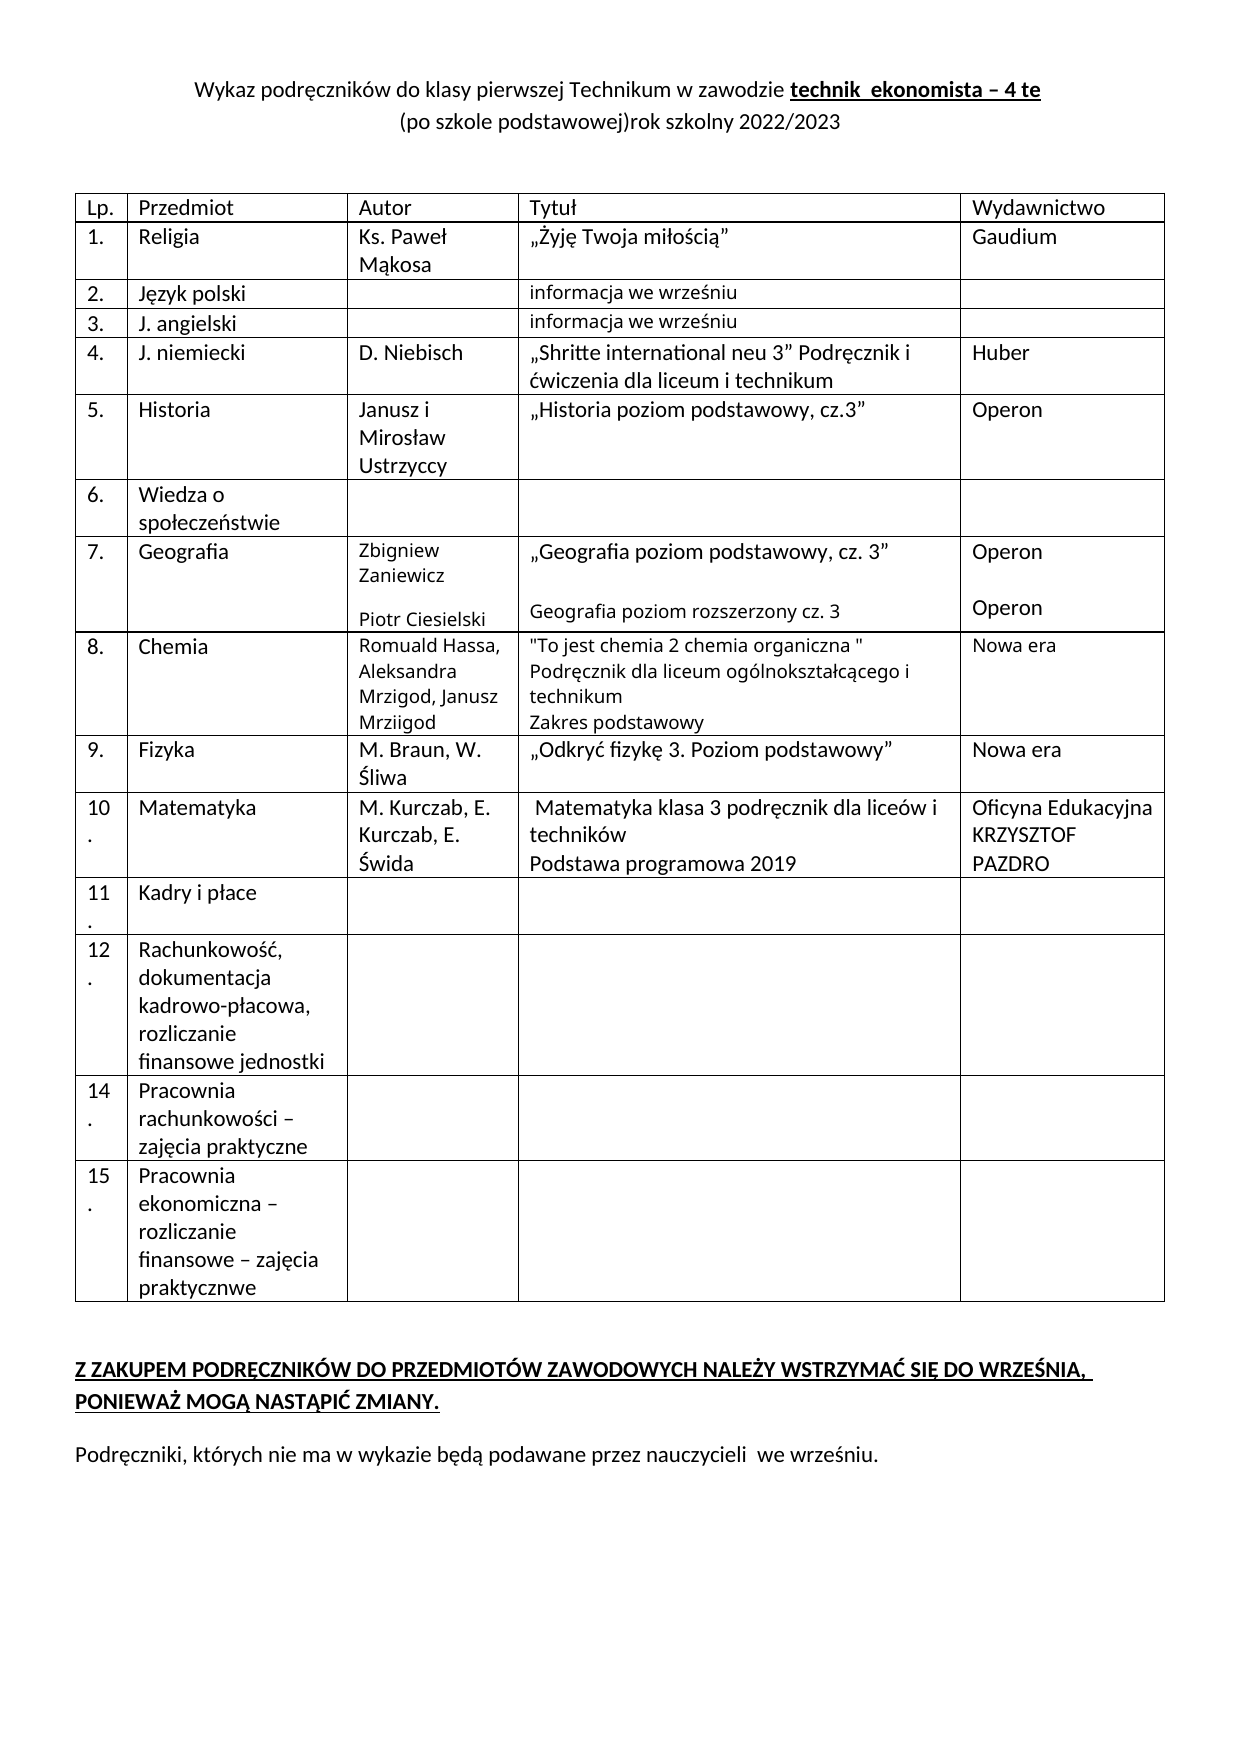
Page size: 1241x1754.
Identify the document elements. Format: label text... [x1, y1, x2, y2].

table_cell „Żyję Twoja miłością” [519, 223, 960, 278]
table_cell „Geografia poziom podstawowy, cz. 3” Geografia poziom rozszerzony cz. 3 [519, 537, 960, 631]
table_cell Pracownia rachunkowości – zajęcia praktyczne [128, 1076, 347, 1160]
table_cell 8. [76, 633, 127, 734]
table_cell 14. [76, 1076, 127, 1160]
table_cell Romuald Hassa, Aleksandra Mrzigod, Janusz Mrziigod [348, 633, 518, 734]
table_cell M. Kurczab, E. Kurczab, E. Świda [348, 793, 518, 877]
table_cell [519, 1076, 960, 1160]
table_cell 12. [76, 935, 127, 1075]
table_cell [961, 1076, 1164, 1160]
text Wykaz podręczników do klasy pierwszej Technikum w zawodzie technik ekonomista – 4 te (po szkole podstawowej)rok szkolny 2022/2023 [75, 75, 1165, 135]
table_cell 7. [76, 537, 127, 631]
table_cell 6. [76, 480, 127, 536]
table_cell 5. [76, 395, 127, 479]
table_cell D. Niebisch [348, 338, 518, 394]
table_cell [961, 935, 1164, 1075]
table_cell Nowa era [961, 736, 1164, 792]
table_cell [348, 309, 518, 337]
table_cell 4. [76, 338, 127, 394]
table_header Autor [348, 194, 518, 221]
table_cell informacja we wrześniu [519, 280, 960, 308]
table_cell „Shritte international neu 3” Podręcznik i ćwiczenia dla liceum i technikum [519, 338, 960, 394]
table_cell Język polski [128, 280, 347, 308]
table_cell [519, 878, 960, 934]
table_cell "To jest chemia 2 chemia organiczna " Podręcznik dla liceum ogólnokształcącego i technikum Zakres podstawowy [519, 633, 960, 734]
table_cell Ks. Paweł Mąkosa [348, 223, 518, 278]
table_cell 10. [76, 793, 127, 877]
table_cell J. angielski [128, 309, 347, 337]
table_cell 11. [76, 878, 127, 934]
table_cell [348, 280, 518, 308]
table_cell [961, 1161, 1164, 1301]
table_cell [519, 480, 960, 536]
table_cell Huber [961, 338, 1164, 394]
table_cell [348, 480, 518, 536]
table_cell 2. [76, 280, 127, 308]
table_cell [348, 935, 518, 1075]
table_cell „Historia poziom podstawowy, cz.3” [519, 395, 960, 479]
table_cell [519, 1161, 960, 1301]
table_cell Fizyka [128, 736, 347, 792]
table_cell [961, 280, 1164, 308]
table_cell Janusz i Mirosław Ustrzyccy [348, 395, 518, 479]
table_cell [348, 1076, 518, 1160]
table_cell Pracownia ekonomiczna – rozliczanie finansowe – zajęcia praktycznwe [128, 1161, 347, 1301]
table_cell [961, 480, 1164, 536]
text Podręczniki, których nie ma w wykazie będą podawane przez nauczycieli we wrześniu. [75, 1440, 1165, 1468]
table_cell [961, 878, 1164, 934]
table_cell 1. [76, 223, 127, 278]
table_cell 9. [76, 736, 127, 792]
text Z ZAKUPEM PODRĘCZNIKÓW DO PRZEDMIOTÓW ZAWODOWYCH NALEŻY WSTRZYMAĆ SIĘ DO WRZEŚNIA, PONIEWAŻ MOGĄ NASTĄPIĆ ZMIANY. [75, 1355, 1165, 1415]
table_cell Nowa era [961, 633, 1164, 734]
table_cell Kadry i płace [128, 878, 347, 934]
table_cell Wiedza o społeczeństwie [128, 480, 347, 536]
table_cell Operon [961, 395, 1164, 479]
table_cell „Odkryć fizykę 3. Poziom podstawowy” [519, 736, 960, 792]
table_header Lp. [76, 194, 127, 221]
table_cell Gaudium [961, 223, 1164, 278]
table_cell [348, 1161, 518, 1301]
table_cell Geografia [128, 537, 347, 631]
table_cell [348, 878, 518, 934]
table_cell 3. [76, 309, 127, 337]
table_cell M. Braun, W. Śliwa [348, 736, 518, 792]
table_cell [961, 309, 1164, 337]
table_cell Religia [128, 223, 347, 278]
table_header Wydawnictwo [961, 194, 1164, 221]
table_cell 15. [76, 1161, 127, 1301]
table_header Przedmiot [128, 194, 347, 221]
table_cell Rachunkowość, dokumentacja kadrowo-płacowa, rozliczanie finansowe jednostki [128, 935, 347, 1075]
table_cell Matematyka klasa 3 podręcznik dla liceów i techników Podstawa programowa 2019 [519, 793, 960, 877]
table_cell Operon Operon [961, 537, 1164, 631]
table_cell J. niemiecki [128, 338, 347, 394]
table_cell Chemia [128, 633, 347, 734]
table_cell Matematyka [128, 793, 347, 877]
table_cell Historia [128, 395, 347, 479]
table_cell [519, 935, 960, 1075]
table_cell Oficyna Edukacyjna KRZYSZTOF PAZDRO [961, 793, 1164, 877]
table_header Tytuł [519, 194, 960, 221]
table_cell Zbigniew Zaniewicz Piotr Ciesielski [348, 537, 518, 631]
table_cell informacja we wrześniu [519, 309, 960, 337]
